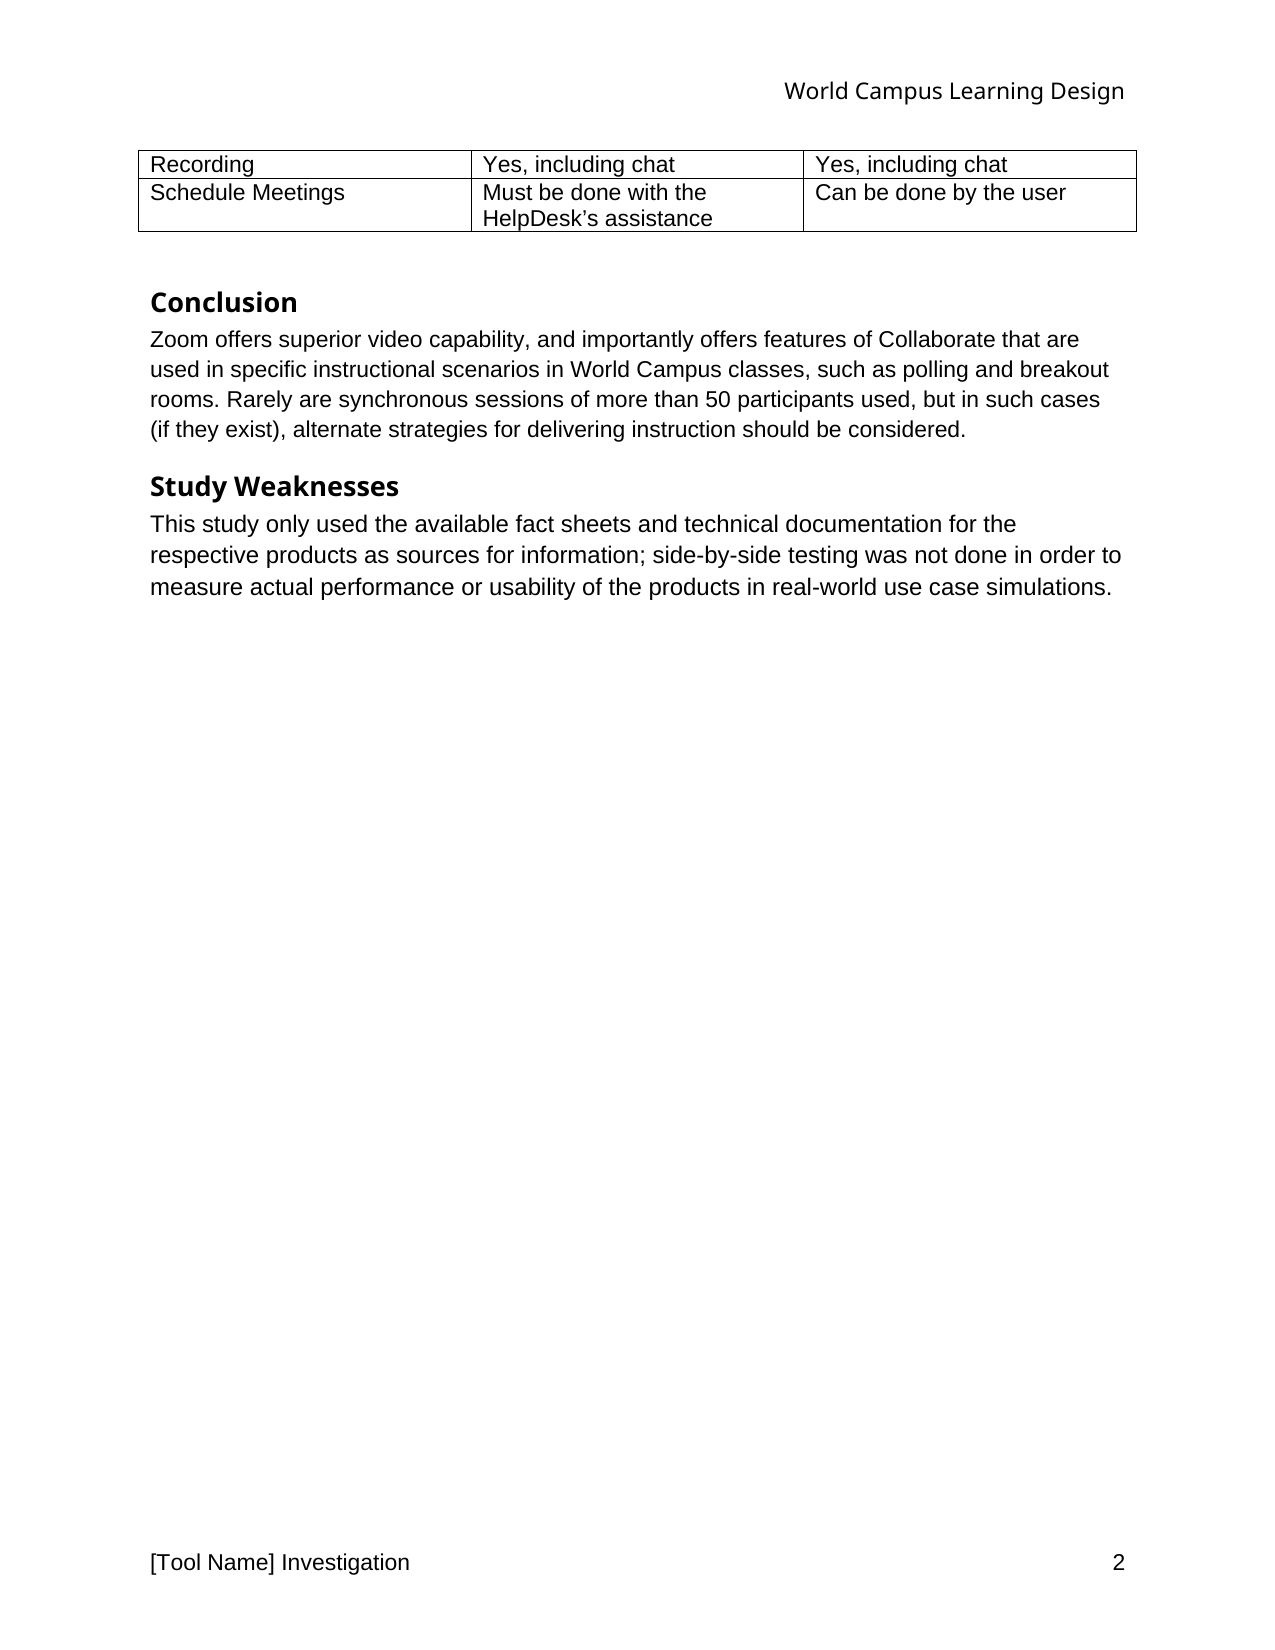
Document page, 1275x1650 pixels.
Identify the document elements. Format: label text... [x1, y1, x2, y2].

table_cell Schedule Meetings [139, 179, 471, 231]
text This study only used the available fact sheets and technical documentation for the respective products as sources for information; side-by-side testing was not done in order to measure actual performance or usability of the products in real-world use case simulations. [150, 510, 1125, 601]
table_cell Recording [139, 151, 471, 177]
text Zoom offers superior video capability, and importantly offers features of Collaborate that are used in specific instructional scenarios in World Campus classes, such as polling and breakout rooms. Rarely are synchronous sessions of more than 50 participants used, but in such cases (if they exist), alternate strategies for delivering instruction should be considered. [150, 326, 1125, 443]
table_cell Must be done with the HelpDesk’s assistance [472, 179, 803, 231]
table_cell Can be done by the user [804, 179, 1136, 231]
subtitle Conclusion [150, 283, 1125, 320]
table_cell Yes, including chat [472, 151, 803, 177]
subtitle Study Weaknesses [150, 467, 1125, 504]
table_cell Yes, including chat [804, 151, 1136, 177]
